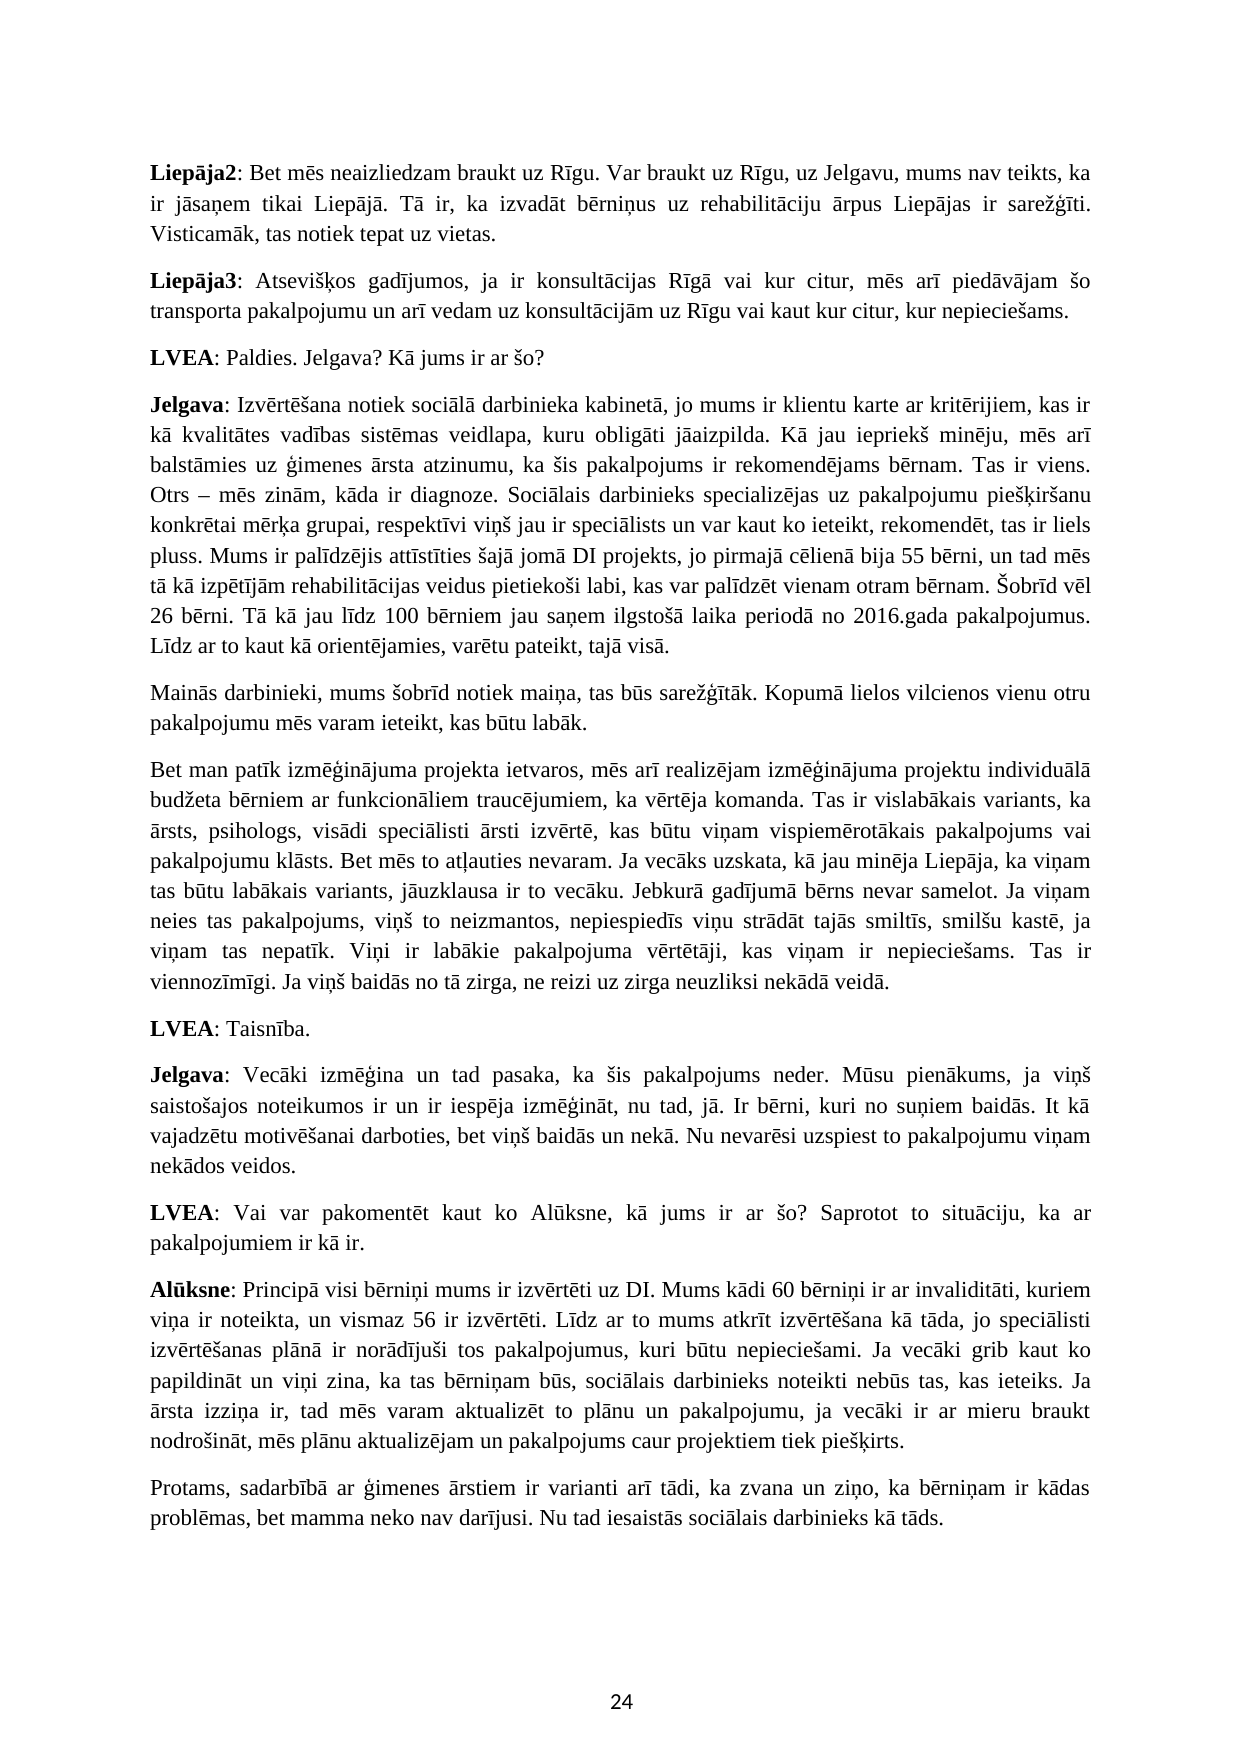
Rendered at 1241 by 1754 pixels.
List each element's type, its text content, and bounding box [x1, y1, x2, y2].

text Liepāja3: Atsevišķos gadījumos, ja ir konsultācijas Rīgā vai kur citur, mēs arī piedāvājam šo transporta pakalpojumu un arī vedam uz konsultācijām uz Rīgu vai kaut kur citur, kur nepieciešams. [150, 267, 1092, 323]
text LVEA: Taisnība. [150, 1015, 1092, 1041]
text LVEA: Vai var pakomentēt kaut ko Alūksne, kā jums ir ar šo? Saprotot to situāciju, ka ar pakalpojumiem ir kā ir. [150, 1199, 1092, 1256]
text Jelgava: Izvērtēšana notiek sociālā darbinieka kabinetā, jo mums ir klientu karte ar kritērijiem, kas ir kā kvalitātes vadības sistēmas veidlapa, kuru obligāti jāaizpilda. Kā jau iepriekš minēju, mēs arī balstāmies uz ģimenes ārsta atzinumu, ka šis pakalpojums ir rekomendējams bērnam. Tas ir viens. Otrs – mēs zinām, kāda ir diagnoze. Sociālais darbinieks specializējas uz pakalpojumu piešķiršanu konkrētai mērķa grupai, respektīvi viņš jau ir speciālists un var kaut ko ieteikt, rekomendēt, tas ir liels pluss. Mums ir palīdzējis attīstīties šajā jomā DI projekts, jo pirmajā cēlienā bija 55 bērni, un tad mēs tā kā izpētījām rehabilitācijas veidus pietiekoši labi, kas var palīdzēt vienam otram bērnam. Šobrīd vēl 26 bērni. Tā kā jau līdz 100 bērniem jau saņem ilgstošā laika periodā no 2016.gada pakalpojumus. Līdz ar to kaut kā orientējamies, varētu pateikt, tajā visā. [150, 391, 1092, 659]
text Bet man patīk izmēģinājuma projekta ietvaros, mēs arī realizējam izmēģinājuma projektu individuālā budžeta bērniem ar funkcionāliem traucējumiem, ka vērtēja komanda. Tas ir vislabākais variants, ka ārsts, psihologs, visādi speciālisti ārsti izvērtē, kas būtu viņam vispiemērotākais pakalpojums vai pakalpojumu klāsts. Bet mēs to atļauties nevaram. Ja vecāks uzskata, kā jau minēja Liepāja, ka viņam tas būtu labākais variants, jāuzklausa ir to vecāku. Jebkurā gadījumā bērns nevar samelot. Ja viņam neies tas pakalpojums, viņš to neizmantos, nepiespiedīs viņu strādāt tajās smiltīs, smilšu kastē, ja viņam tas nepatīk. Viņi ir labākie pakalpojuma vērtētāji, kas viņam ir nepieciešams. Tas ir viennozīmīgi. Ja viņš baidās no tā zirga, ne reizi uz zirga neuzliksi nekādā veidā. [150, 756, 1092, 994]
text Protams, sadarbībā ar ģimenes ārstiem ir varianti arī tādi, ka zvana un ziņo, ka bērniņam ir kādas problēmas, bet mamma neko nav darījusi. Nu tad iesaistās sociālais darbinieks kā tāds. [150, 1474, 1092, 1531]
text Mainās darbinieki, mums šobrīd notiek maiņa, tas būs sarežģītāk. Kopumā lielos vilcienos vienu otru pakalpojumu mēs varam ieteikt, kas būtu labāk. [150, 679, 1092, 736]
text LVEA: Paldies. Jelgava? Kā jums ir ar šo? [150, 344, 1092, 370]
text Alūksne: Principā visi bērniņi mums ir izvērtēti uz DI. Mums kādi 60 bērniņi ir ar invaliditāti, kuriem viņa ir noteikta, un vismaz 56 ir izvērtēti. Līdz ar to mums atkrīt izvērtēšana kā tāda, jo speciālisti izvērtēšanas plānā ir norādījuši tos pakalpojumus, kuri būtu nepieciešami. Ja vecāki grib kaut ko papildināt un viņi zina, ka tas bērniņam būs, sociālais darbinieks noteikti nebūs tas, kas ieteiks. Ja ārsta izziņa ir, tad mēs varam aktualizēt to plānu un pakalpojumu, ja vecāki ir ar mieru braukt nodrošināt, mēs plānu aktualizējam un pakalpojums caur projektiem tiek piešķirts. [150, 1276, 1092, 1453]
text Jelgava: Vecāki izmēģina un tad pasaka, ka šis pakalpojums neder. Mūsu pienākums, ja viņš saistošajos noteikumos ir un ir iespēja izmēģināt, nu tad, jā. Ir bērni, kuri no suņiem baidās. It kā vajadzētu motivēšanai darboties, bet viņš baidās un nekā. Nu nevarēsi uzspiest to pakalpojumu viņam nekādos veidos. [150, 1062, 1092, 1178]
text Liepāja2: Bet mēs neaizliedzam braukt uz Rīgu. Var braukt uz Rīgu, uz Jelgavu, mums nav teikts, ka ir jāsaņem tikai Liepājā. Tā ir, ka izvadāt bērniņus uz rehabilitāciju ārpus Liepājas ir sarežģīti. Visticamāk, tas notiek tepat uz vietas. [150, 159, 1092, 246]
